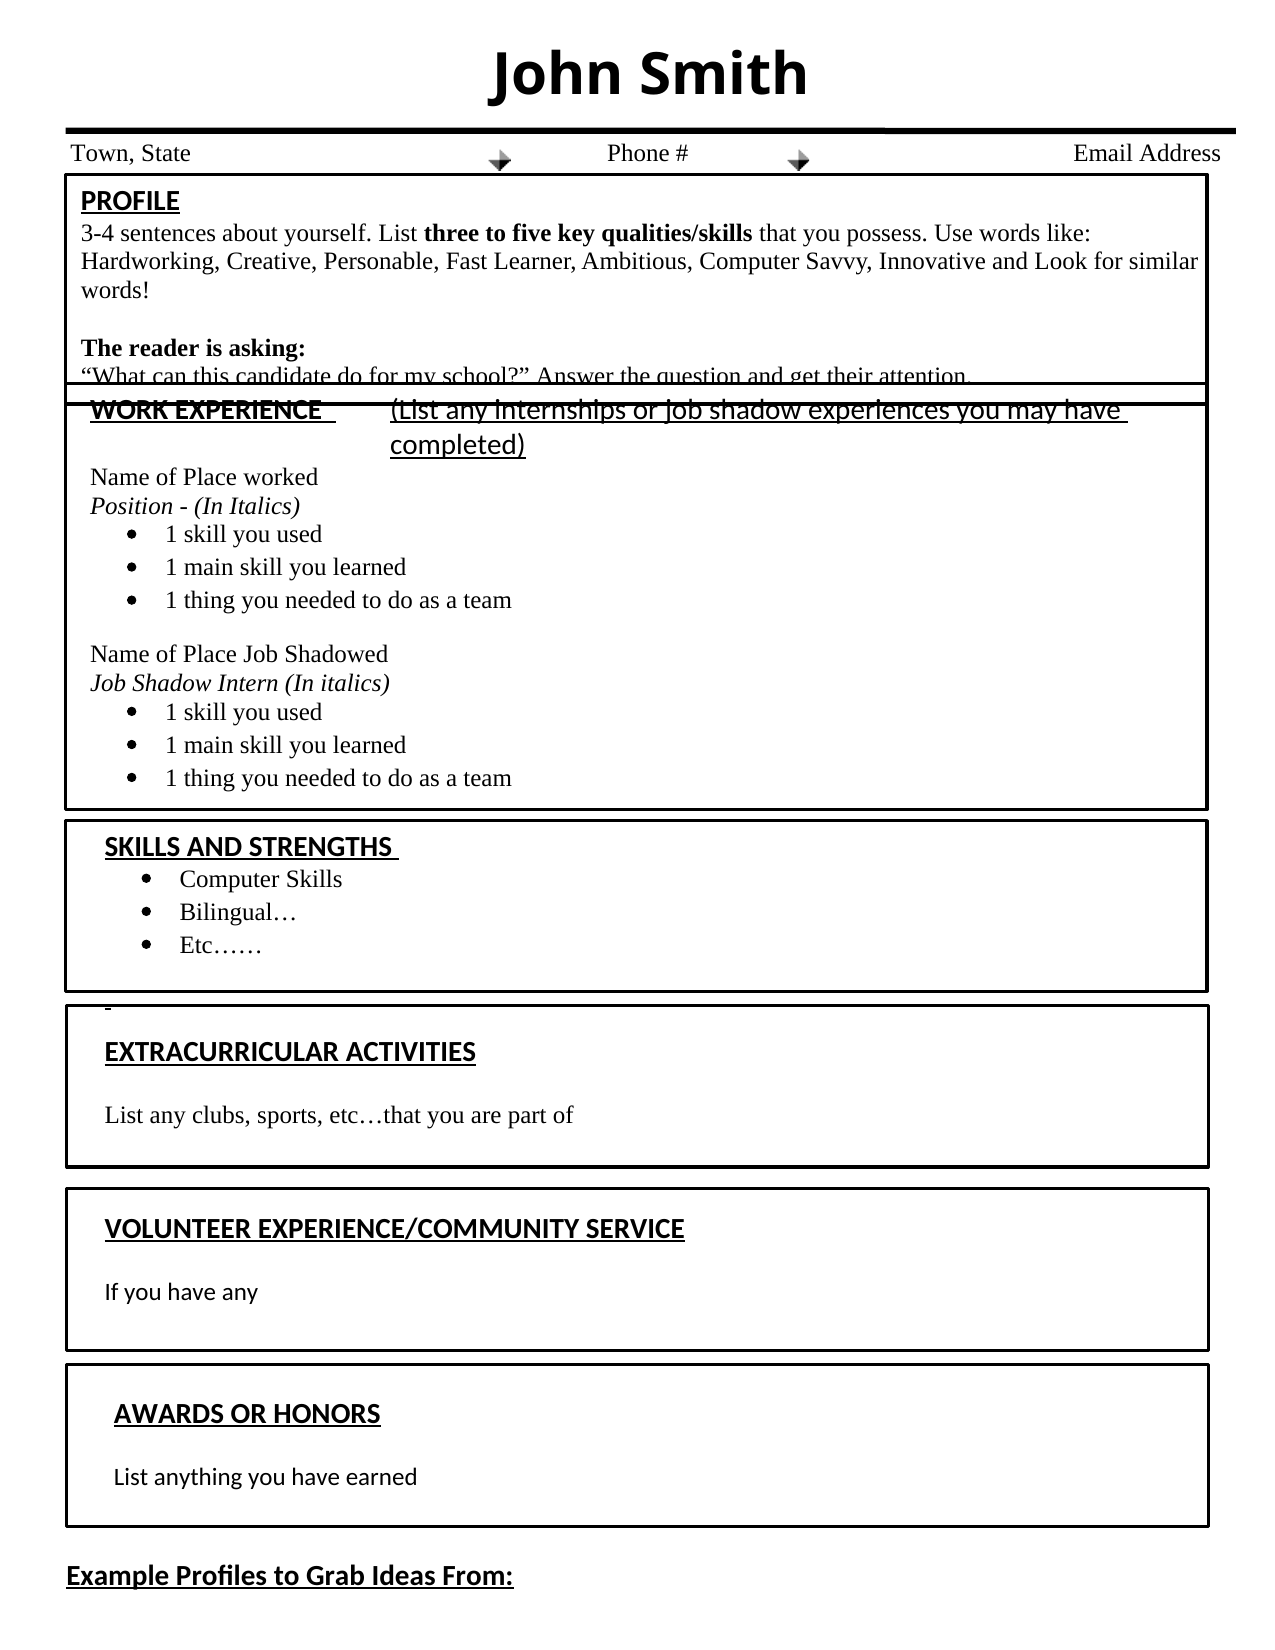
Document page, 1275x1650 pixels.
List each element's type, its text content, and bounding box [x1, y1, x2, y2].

picture [487, 148, 511, 171]
picture [786, 148, 810, 171]
text Example Profiles to Grab Ideas From: [66, 1557, 1228, 1592]
